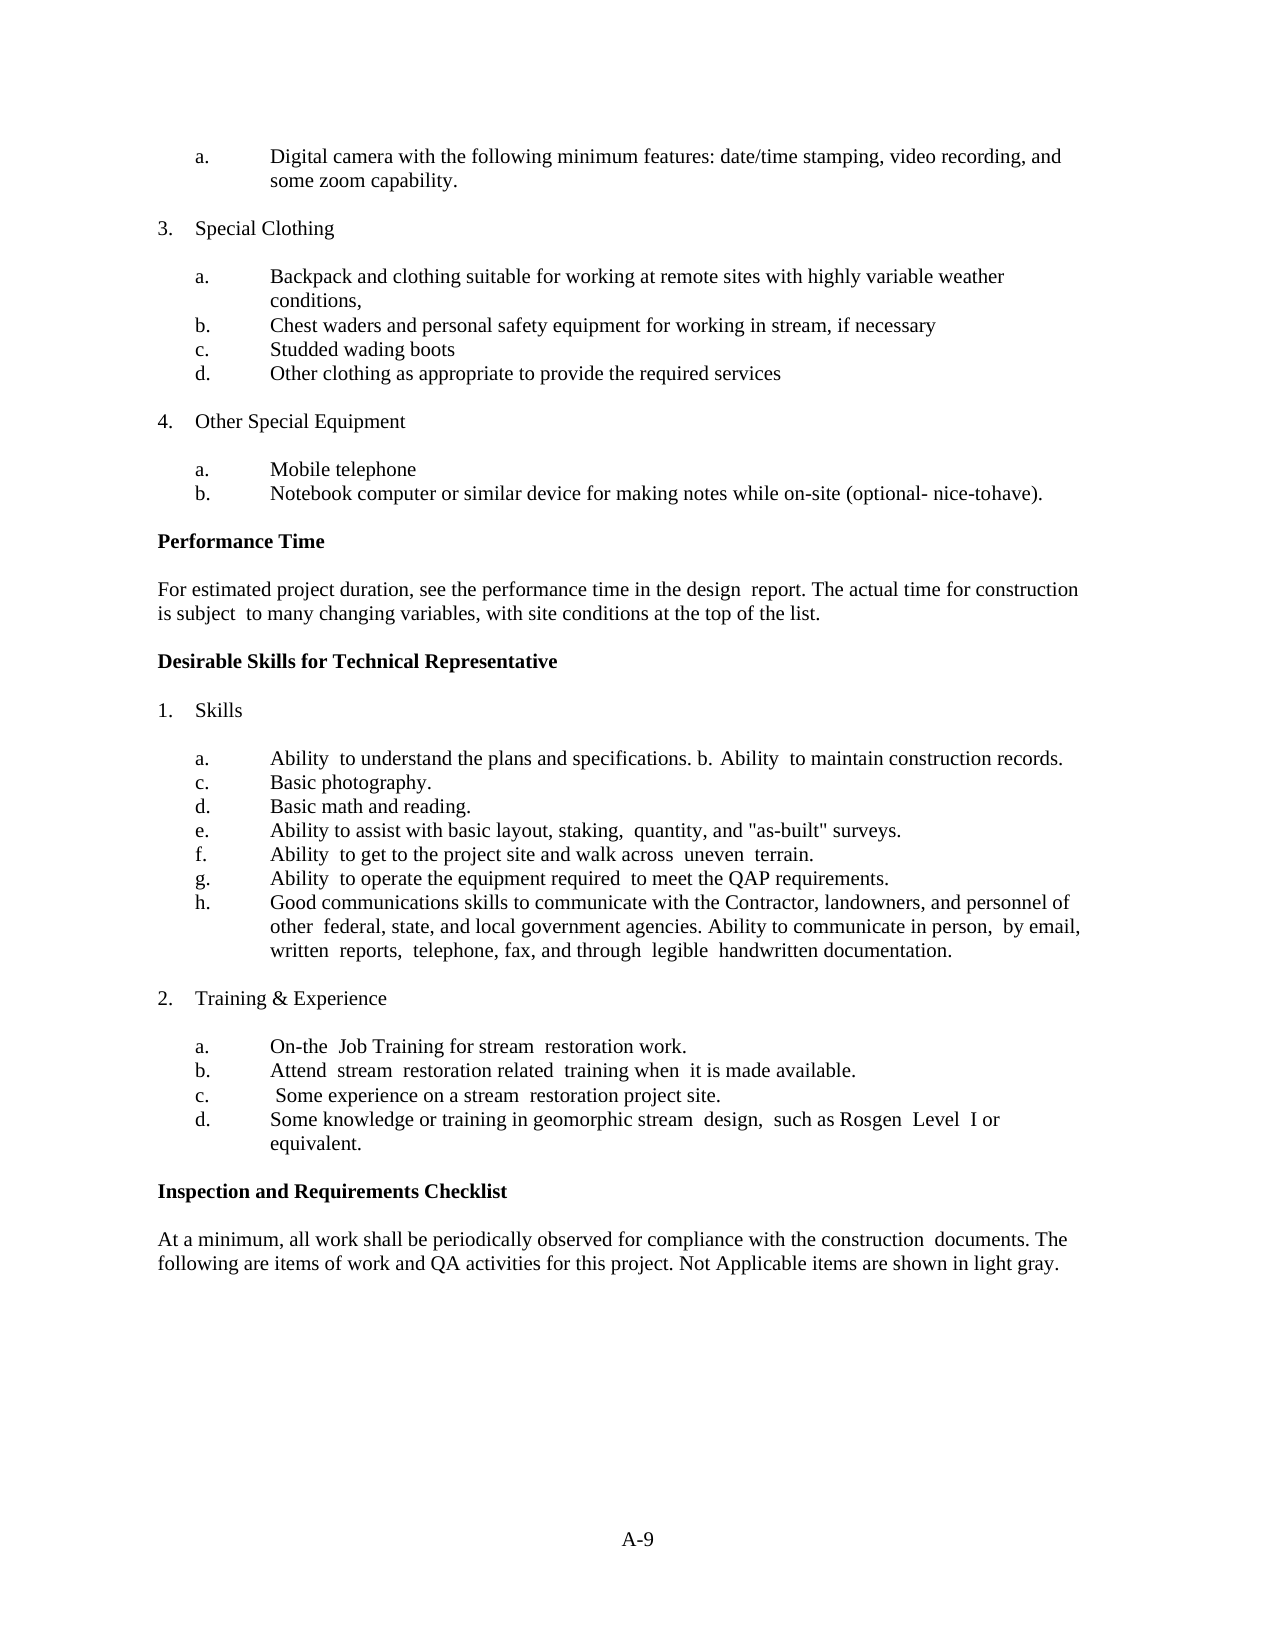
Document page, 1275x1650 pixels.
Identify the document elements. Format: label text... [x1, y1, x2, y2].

text Desirable Skills for Technical Representative [157, 649, 1095, 673]
text g. Ability to operate the equipment required to meet the QAP requirements. [195, 866, 1095, 890]
text f. Ability to get to the project site and walk across uneven terrain. [195, 842, 1095, 866]
text d. Basic math and reading. [195, 794, 1095, 818]
text c. Some experience on a stream restoration project site. [195, 1082, 1095, 1107]
text d. Other clothing as appropriate to provide the required services [195, 361, 1095, 385]
text h. Good communications skills to communicate with the Contractor, landowners, and personnel of other federal, state, and local government agencies. Ability to communicate in person, by email, written reports, telephone, fax, and through legible handwritten documentation. [195, 890, 1095, 962]
text At a minimum, all work shall be periodically observed for compliance with the construction documents. The following are items of work and QA activities for this project. Not Applicable items are shown in light gray. [157, 1227, 1095, 1275]
text For estimated project duration, see the performance time in the design report. The actual time for construction is subject to many changing variables, with site conditions at the top of the list. [157, 577, 1095, 625]
text a. Digital camera with the following minimum features: date/time stamping, video recording, and some zoom capability. [195, 144, 1095, 192]
text Inspection and Requirements Checklist [157, 1179, 1095, 1203]
text b. Notebook computer or similar device for making notes while on-site (optional- nice-to­have). [195, 481, 1095, 505]
text a. Mobile telephone [195, 457, 1095, 481]
text 4. Other Special Equipment [157, 409, 1095, 433]
text Performance Time [157, 529, 1095, 553]
text 2. Training & Experience [157, 986, 1095, 1010]
text 3. Special Clothing [157, 216, 1095, 240]
text e. Ability to assist with basic layout, staking, quantity, and "as-built" surveys. [195, 818, 1095, 842]
text a. On-the Job Training for stream restoration work. [195, 1034, 1095, 1058]
text a. Backpack and clothing suitable for working at remote sites with highly variable weather conditions, [195, 264, 1095, 312]
text 1. Skills [157, 697, 1095, 722]
text b. Chest waders and personal safety equipment for working in stream, if necessary [195, 312, 1095, 337]
text b. Attend stream restoration related training when it is made available. [195, 1058, 1095, 1082]
text a. Ability to understand the plans and specifications. b. Ability to maintain construction records. [195, 746, 1095, 770]
text d. Some knowledge or training in geomorphic stream design, such as Rosgen Level I or equivalent. [195, 1107, 1095, 1155]
text c. Studded wading boots [195, 337, 1095, 361]
text c. Basic photography. [195, 770, 1095, 794]
